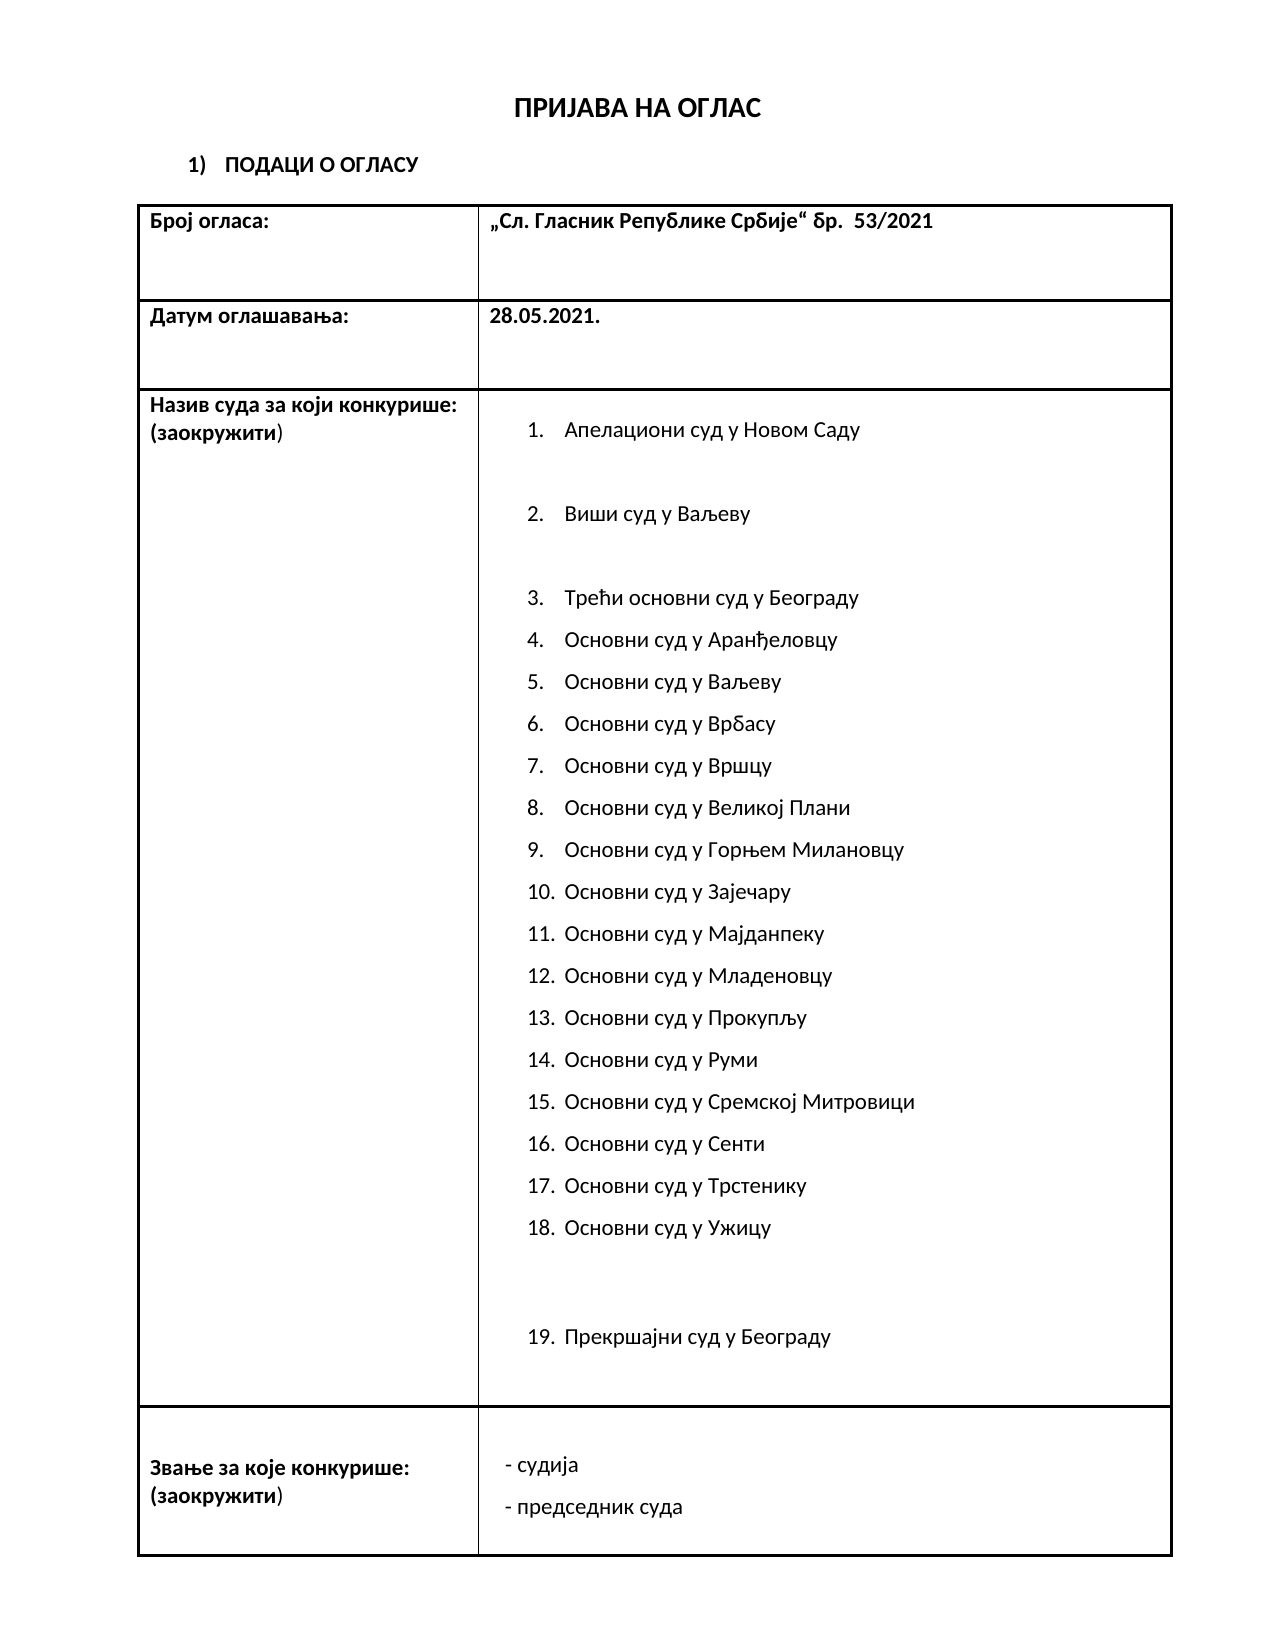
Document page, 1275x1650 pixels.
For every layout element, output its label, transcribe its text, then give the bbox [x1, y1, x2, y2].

table_header Број огласа: [140, 207, 478, 298]
table_cell Звање за које конкурише: (заокружити) [140, 1408, 478, 1554]
table_cell Датум оглашавања: [140, 302, 478, 387]
text ПРИЈАВА НА ОГЛАС [150, 89, 1125, 124]
table_cell 28.05.2021. [479, 302, 1170, 387]
table_cell Апелациони суд у Новом Саду Виши суд у Ваљеву Трећи основни суд у Београду Основни суд у Аранђеловцу Основни суд у Ваљеву Основни суд у Врбасу Основни суд у Вршцу Основни суд у Великој Плани Основни суд у Горњем Милановцу Основни суд у Зајечару Основни суд у Мајданпеку Основни суд у Младеновцу Основни суд у Прокупљу Основни суд у Руми Основни суд у Сремској Митровици Основни суд у Сенти Основни суд у Трстенику Основни суд у Ужицу Прекршајни суд у Београду [479, 391, 1170, 1405]
table_header „Сл. Гласник Републике Србије“ бр. 53/2021 [479, 207, 1170, 298]
table_cell - судија - председник суда [479, 1408, 1170, 1554]
table_cell Назив суда за који конкурише: (заокружити) [140, 391, 478, 1405]
list ПОДАЦИ О ОГЛАСУ [187, 150, 1125, 178]
